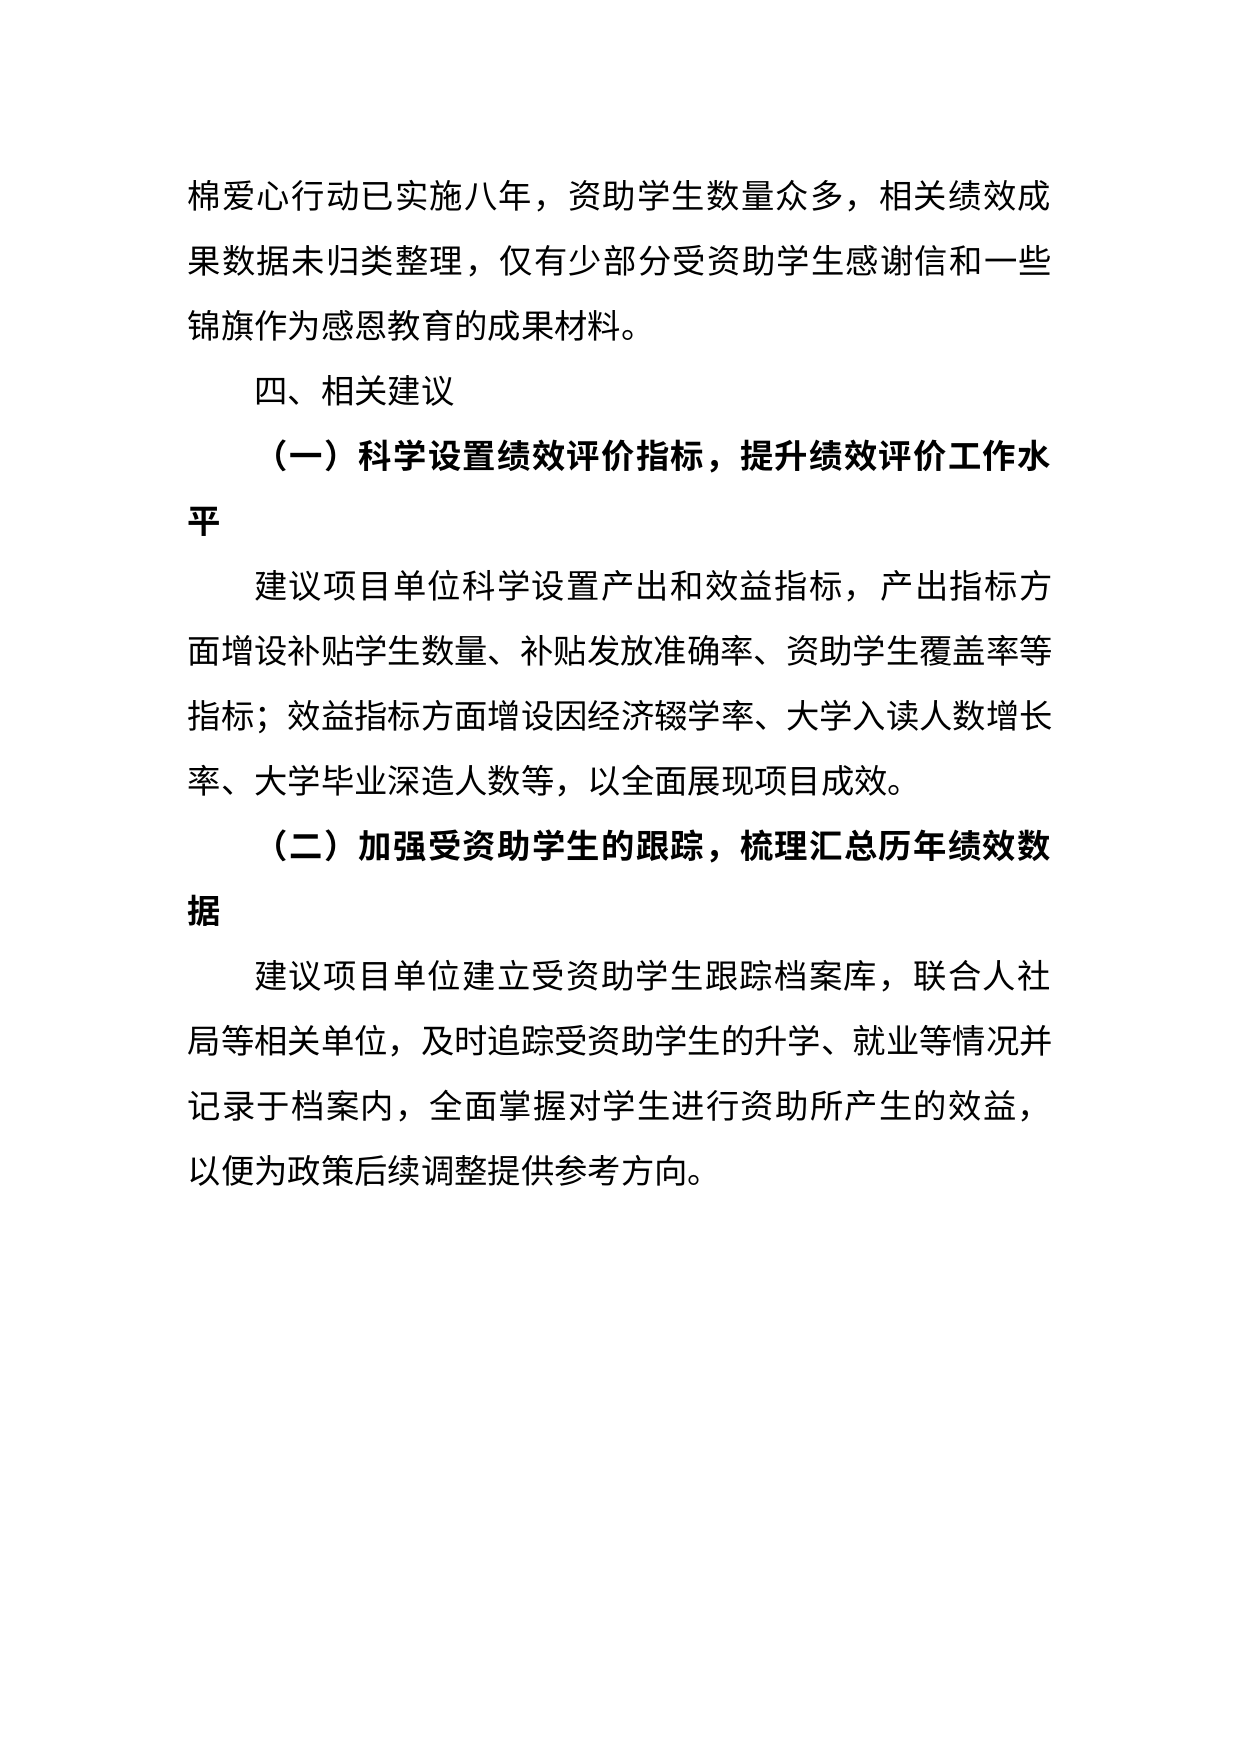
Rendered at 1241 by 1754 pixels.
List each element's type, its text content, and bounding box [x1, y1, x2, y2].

text 另一方面，绩效成果数据总结梳理不足。至2020年红棉爱心行动已实施八年，资助学生数量众多，相关绩效成果数据未归类整理，仅有少部分受资助学生感谢信和一些锦旗作为感恩教育的成果材料。 [187, 162, 1053, 422]
subtitle （一）科学设置绩效评价指标，提升绩效评价工作水平 [187, 487, 1053, 617]
subtitle 四、相关建议 [187, 422, 1053, 487]
text 建议项目单位建立受资助学生跟踪档案库，联合人社局等相关单位，及时追踪受资助学生的升学、就业等情况并记录于档案内，全面掌握对学生进行资助所产生的效益，以便为政策后续调整提供参考方向。 [187, 1007, 1053, 1267]
text 建议项目单位科学设置产出和效益指标，产出指标方面增设补贴学生数量、补贴发放准确率、资助学生覆盖率等指标；效益指标方面增设因经济辍学率、大学入读人数增长率、大学毕业深造人数等，以全面展现项目成效。 [187, 617, 1053, 877]
subtitle （二）加强受资助学生的跟踪，梳理汇总历年绩效数据 [187, 877, 1053, 1007]
